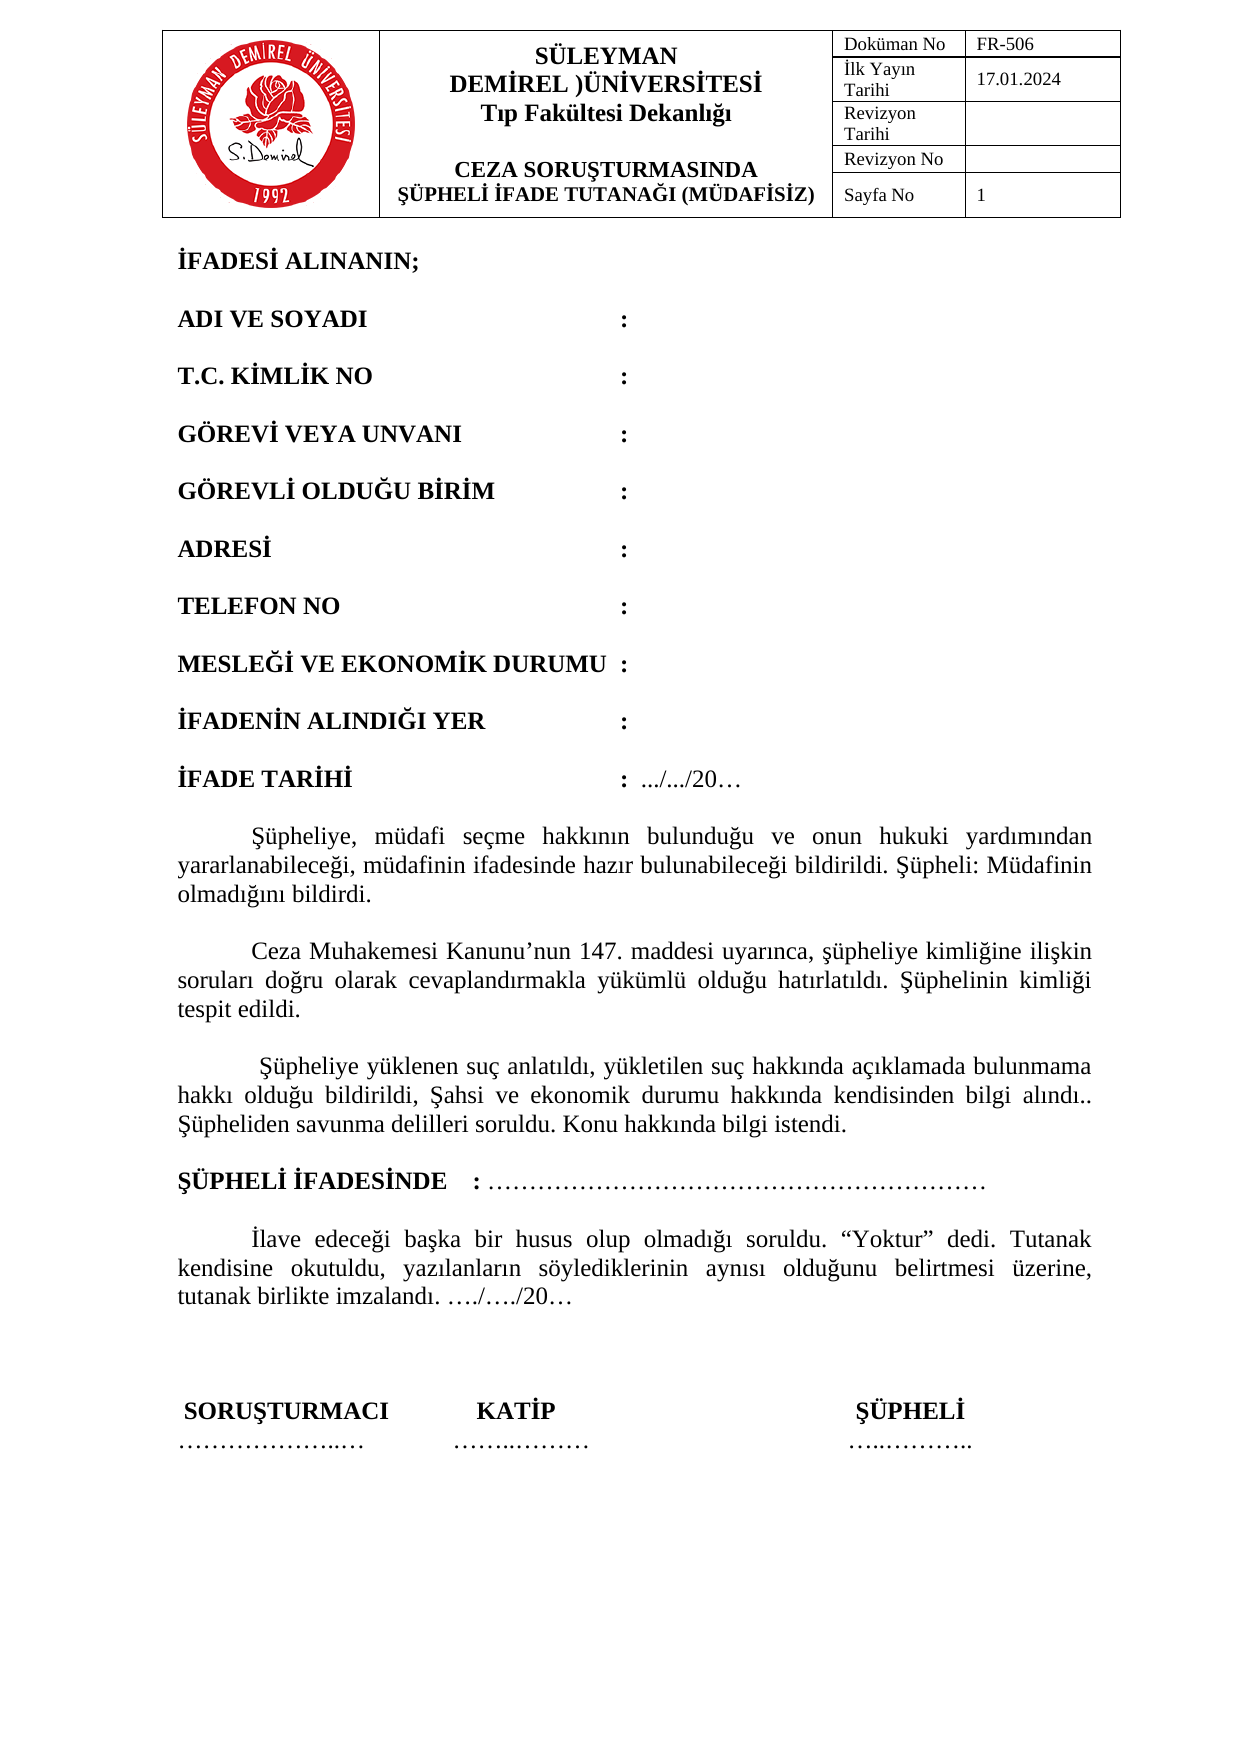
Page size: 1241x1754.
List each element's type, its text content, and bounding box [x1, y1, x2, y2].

text İFADESİ ALINANIN; [177, 246, 1093, 275]
text GÖREVLİ OLDUĞU BİRİM : [177, 476, 1093, 505]
text ŞÜPHELİ İFADESİNDE : …………………………………………………… [177, 1166, 1093, 1195]
text İFADE TARİHİ : .../.../20… [177, 764, 1093, 793]
text ………………..… ……..……… …..……….. [177, 1425, 1093, 1454]
text Şüpheliye, müdafi seçme hakkının bulunduğu ve onun hukuki yardımından yararlanabileceği, müdafinin ifadesinde hazır bulunabileceği bildirildi. Şüpheli: Müdafinin olmadığını bildirdi. [177, 821, 1093, 908]
text MESLEĞİ VE EKONOMİK DURUMU : [177, 649, 1093, 678]
text T.C. KİMLİK NO : [177, 361, 1093, 390]
text İFADENİN ALINDIĞI YER : [177, 706, 1093, 735]
text Ceza Muhakemesi Kanunu’nun 147. maddesi uyarınca, şüpheliye kimliğine ilişkin soruları doğru olarak cevaplandırmakla yükümlü olduğu hatırlatıldı. Şüphelinin kimliği tespit edildi. [177, 936, 1093, 1023]
text İlave edeceği başka bir husus olup olmadığı soruldu. “Yoktur” dedi. Tutanak kendisine okutuldu, yazılanların söylediklerinin aynısı olduğunu belirtmesi üzerine, tutanak birlikte imzalandı. …./…./20… [177, 1224, 1093, 1310]
text SORUŞTURMACI KATİP ŞÜPHELİ [177, 1396, 1093, 1425]
text GÖREVİ VEYA UNVANI : [177, 419, 1093, 448]
text ADI VE SOYADI : [177, 304, 1093, 333]
text ADRESİ : [177, 534, 1093, 563]
text TELEFON NO : [177, 591, 1093, 620]
picture [177, 30, 364, 217]
text Şüpheliye yüklenen suç anlatıldı, yükletilen suç hakkında açıklamada bulunmama hakkı olduğu bildirildi, Şahsi ve ekonomik durumu hakkında kendisinden bilgi alındı.. Şüpheliden savunma delilleri soruldu. Konu hakkında bilgi istendi. [177, 1051, 1093, 1138]
